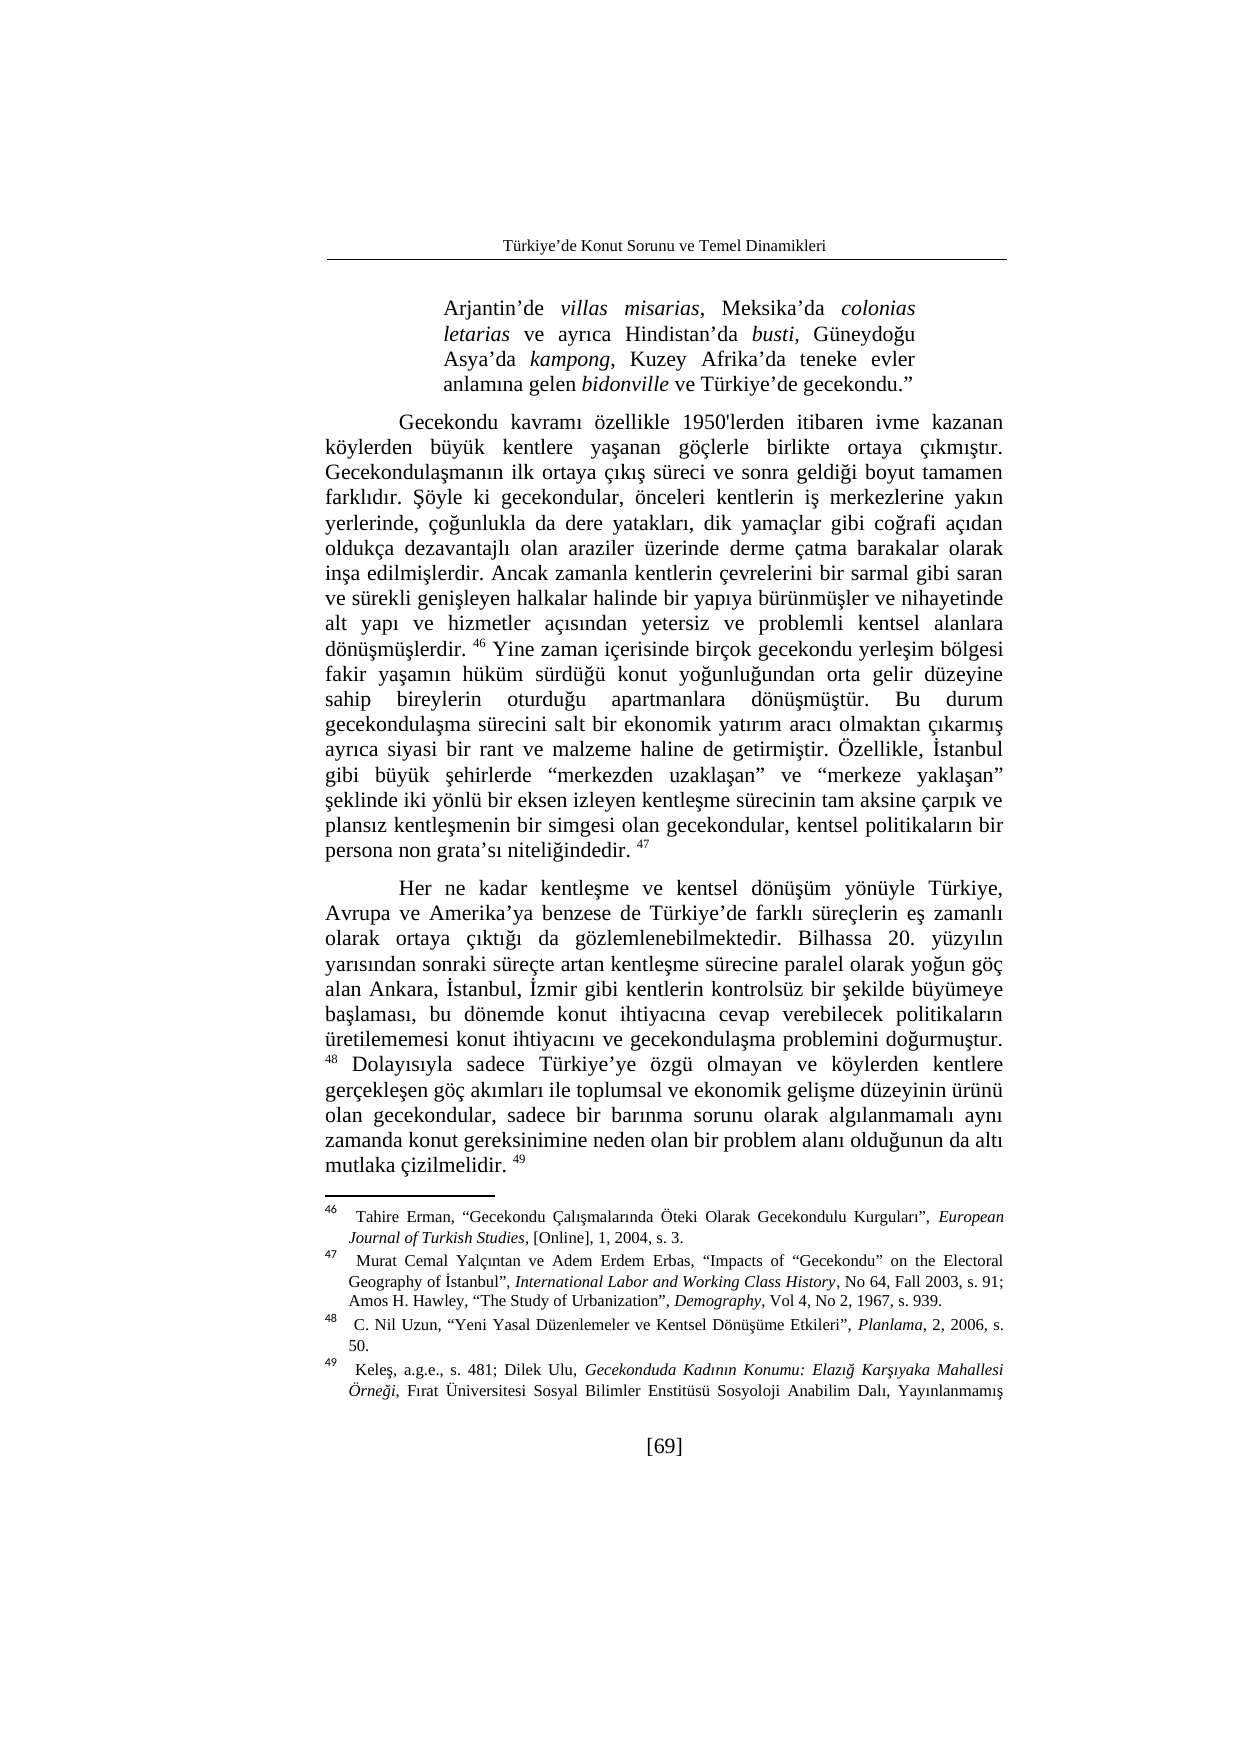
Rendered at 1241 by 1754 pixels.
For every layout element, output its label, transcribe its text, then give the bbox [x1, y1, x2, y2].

text Her ne kadar kentleşme ve kentsel dönüşüm yönüyle Türkiye, Avrupa ve Amerika’ya benzese de Türkiye’de farklı süreçlerin eş zamanlı olarak ortaya çıktığı da gözlemlenebilmektedir. Bilhassa 20. yüzyılın yarısından sonraki süreçte artan kentleşme sürecine paralel olarak yoğun göç alan Ankara, İstanbul, İzmir gibi kentlerin kontrolsüz bir şekilde büyümeye başlaması, bu dönemde konut ihtiyacına cevap verebilecek politikaların üretilememesi konut ihtiyacını ve gecekondulaşma problemini doğurmuştur. Dolayısıyla sadece Türkiye’ye özgü olmayan ve köylerden kentlere gerçekleşen göç akımları ile toplumsal ve ekonomik gelişme düzeyinin ürünü olan gecekondular, sadece bir barınma sorunu olarak algılanmamalı aynı zamanda konut gereksinimine neden olan bir problem alanı olduğunun da altı mutlaka çizilmelidir. [325, 875, 1004, 1177]
text Gecekondu kavramı özellikle 1950'lerden itibaren ivme kazanan köylerden büyük kentlere yaşanan göçlerle birlikte ortaya çıkmıştır. Gecekondulaşmanın ilk ortaya çıkış süreci ve sonra geldiği boyut tamamen farklıdır. Şöyle ki gecekondular, önceleri kentlerin iş merkezlerine yakın yerlerinde, çoğunlukla da dere yatakları, dik yamaçlar gibi coğrafi açıdan oldukça dezavantajlı olan araziler üzerinde derme çatma barakalar olarak inşa edilmişlerdir. Ancak zamanla kentlerin çevrelerini bir sarmal gibi saran ve sürekli genişleyen halkalar halinde bir yapıya bürünmüşler ve nihayetinde alt yapı ve hizmetler açısından yetersiz ve problemli kentsel alanlara dönüşmüşlerdir. Yine zaman içerisinde birçok gecekondu yerleşim bölgesi fakir yaşamın hüküm sürdüğü konut yoğunluğundan orta gelir düzeyine sahip bireylerin oturduğu apartmanlara dönüşmüştür. Bu durum gecekondulaşma sürecini salt bir ekonomik yatırım aracı olmaktan çıkarmış ayrıca siyasi bir rant ve malzeme haline de getirmiştir. Özellikle, İstanbul gibi büyük şehirlerde “merkezden uzaklaşan” ve “merkeze yaklaşan” şeklinde iki yönlü bir eksen izleyen kentleşme sürecinin tam aksine çarpık ve plansız kentleşmenin bir simgesi olan gecekondular, kentsel politikaların bir persona non grata’sı niteliğindedir. [325, 409, 1004, 862]
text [443, 295, 915, 396]
